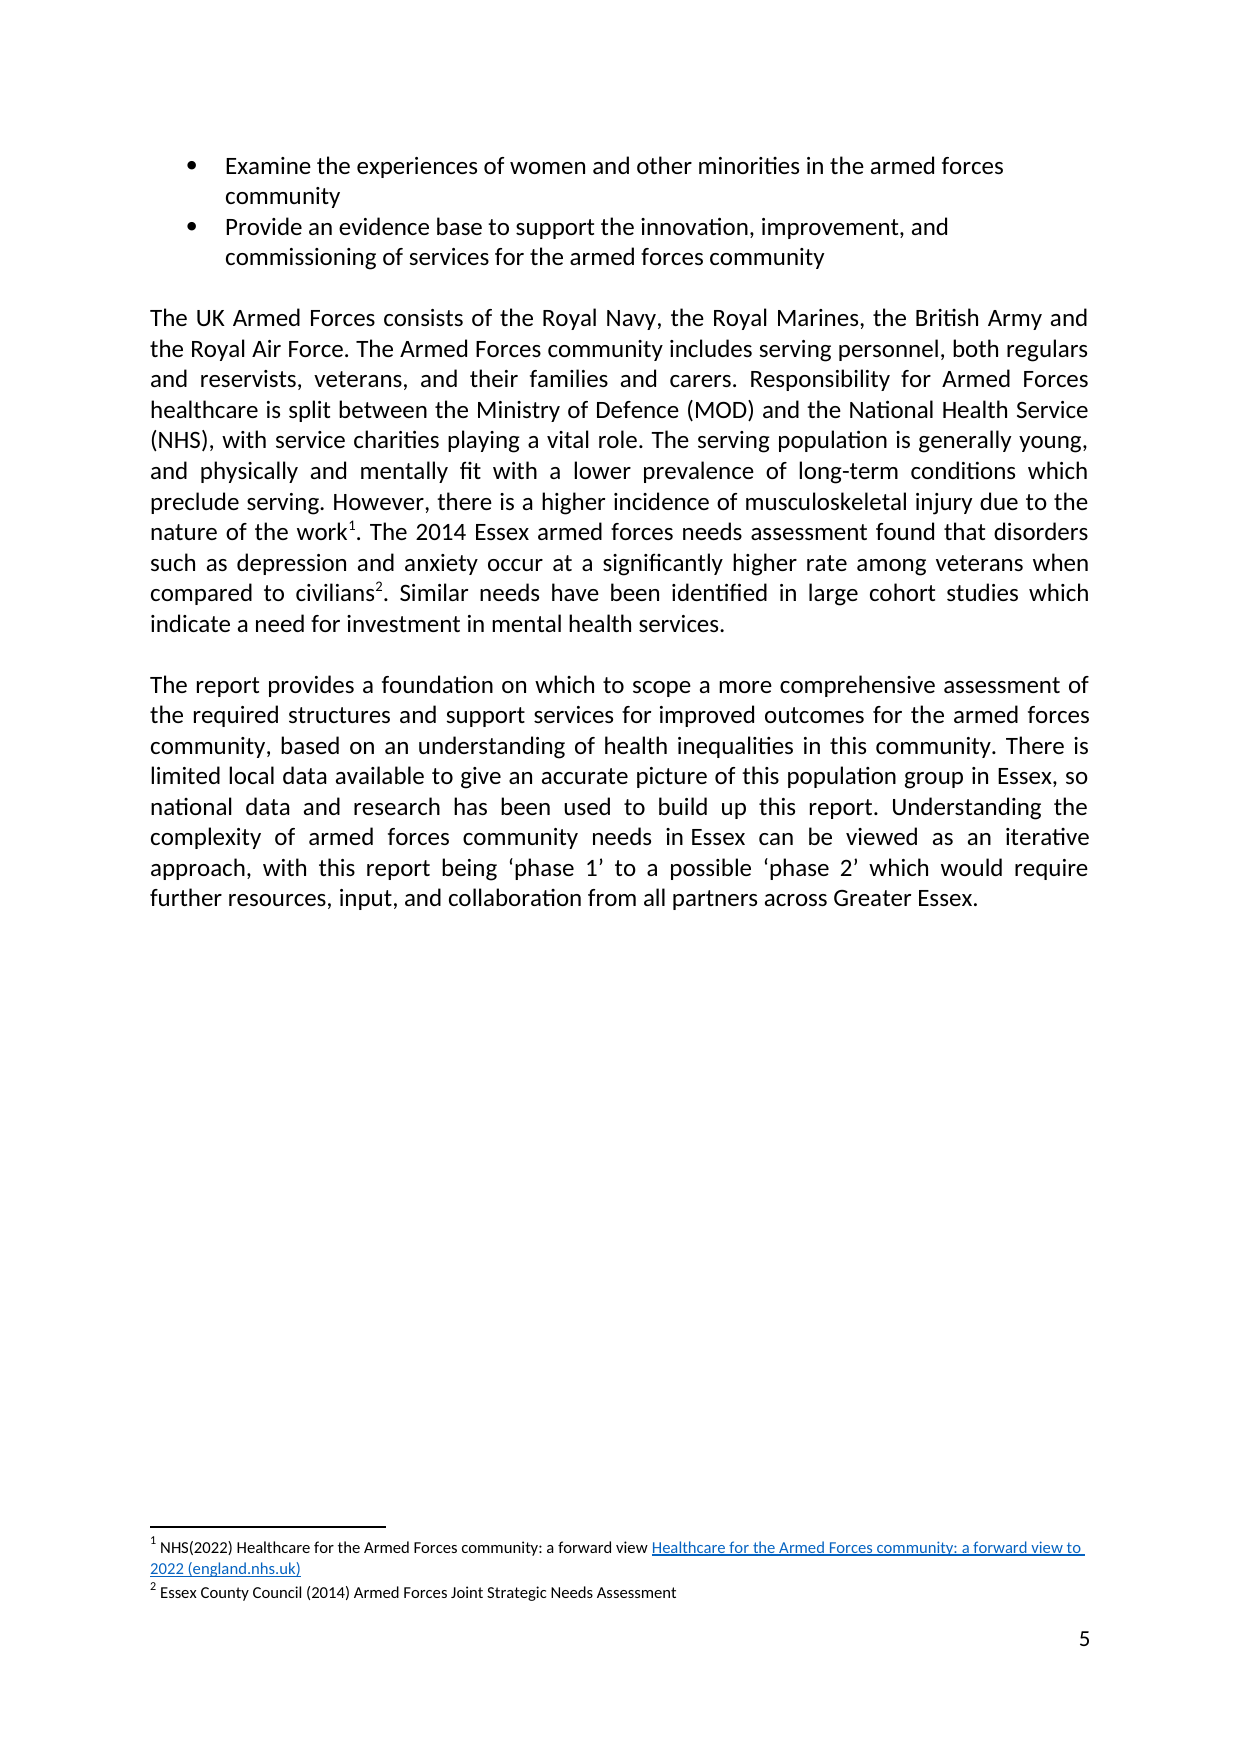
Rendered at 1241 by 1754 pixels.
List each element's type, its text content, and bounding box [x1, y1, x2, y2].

list Examine the experiences of women and other minorities in the armed forces community [187, 150, 1090, 211]
text The UK Armed Forces consists of the Royal Navy, the Royal Marines, the British Army and the Royal Air Force. The Armed Forces community includes serving personnel, both regulars and reservists, veterans, and their families and carers. Responsibility for Armed Forces healthcare is split between the Ministry of Defence (MOD) and the National Health Service (NHS), with service charities playing a vital role. The serving population is generally young, and physically and mentally fit with a lower prevalence of long-term conditions which preclude serving. However, there is a higher incidence of musculoskeletal injury due to the nature of the work. The 2014 Essex armed forces needs assessment found that disorders such as depression and anxiety occur at a significantly higher rate among veterans when compared to civilians. Similar needs have been identified in large cohort studies which indicate a need for investment in mental health services. [150, 303, 1090, 638]
list Provide an evidence base to support the innovation, improvement, and commissioning of services for the armed forces community [187, 211, 1090, 272]
text The report provides a foundation on which to scope a more comprehensive assessment of the required structures and support services for improved outcomes for the armed forces community, based on an understanding of health inequalities in this community. There is limited local data available to give an accurate picture of this population group in Essex, so national data and research has been used to build up this report. Understanding the complexity of armed forces community needs in Essex can be viewed as an iterative approach, with this report being ‘phase 1’ to a possible ‘phase 2’ which would require further resources, input, and collaboration from all partners across Greater Essex. [150, 669, 1090, 913]
